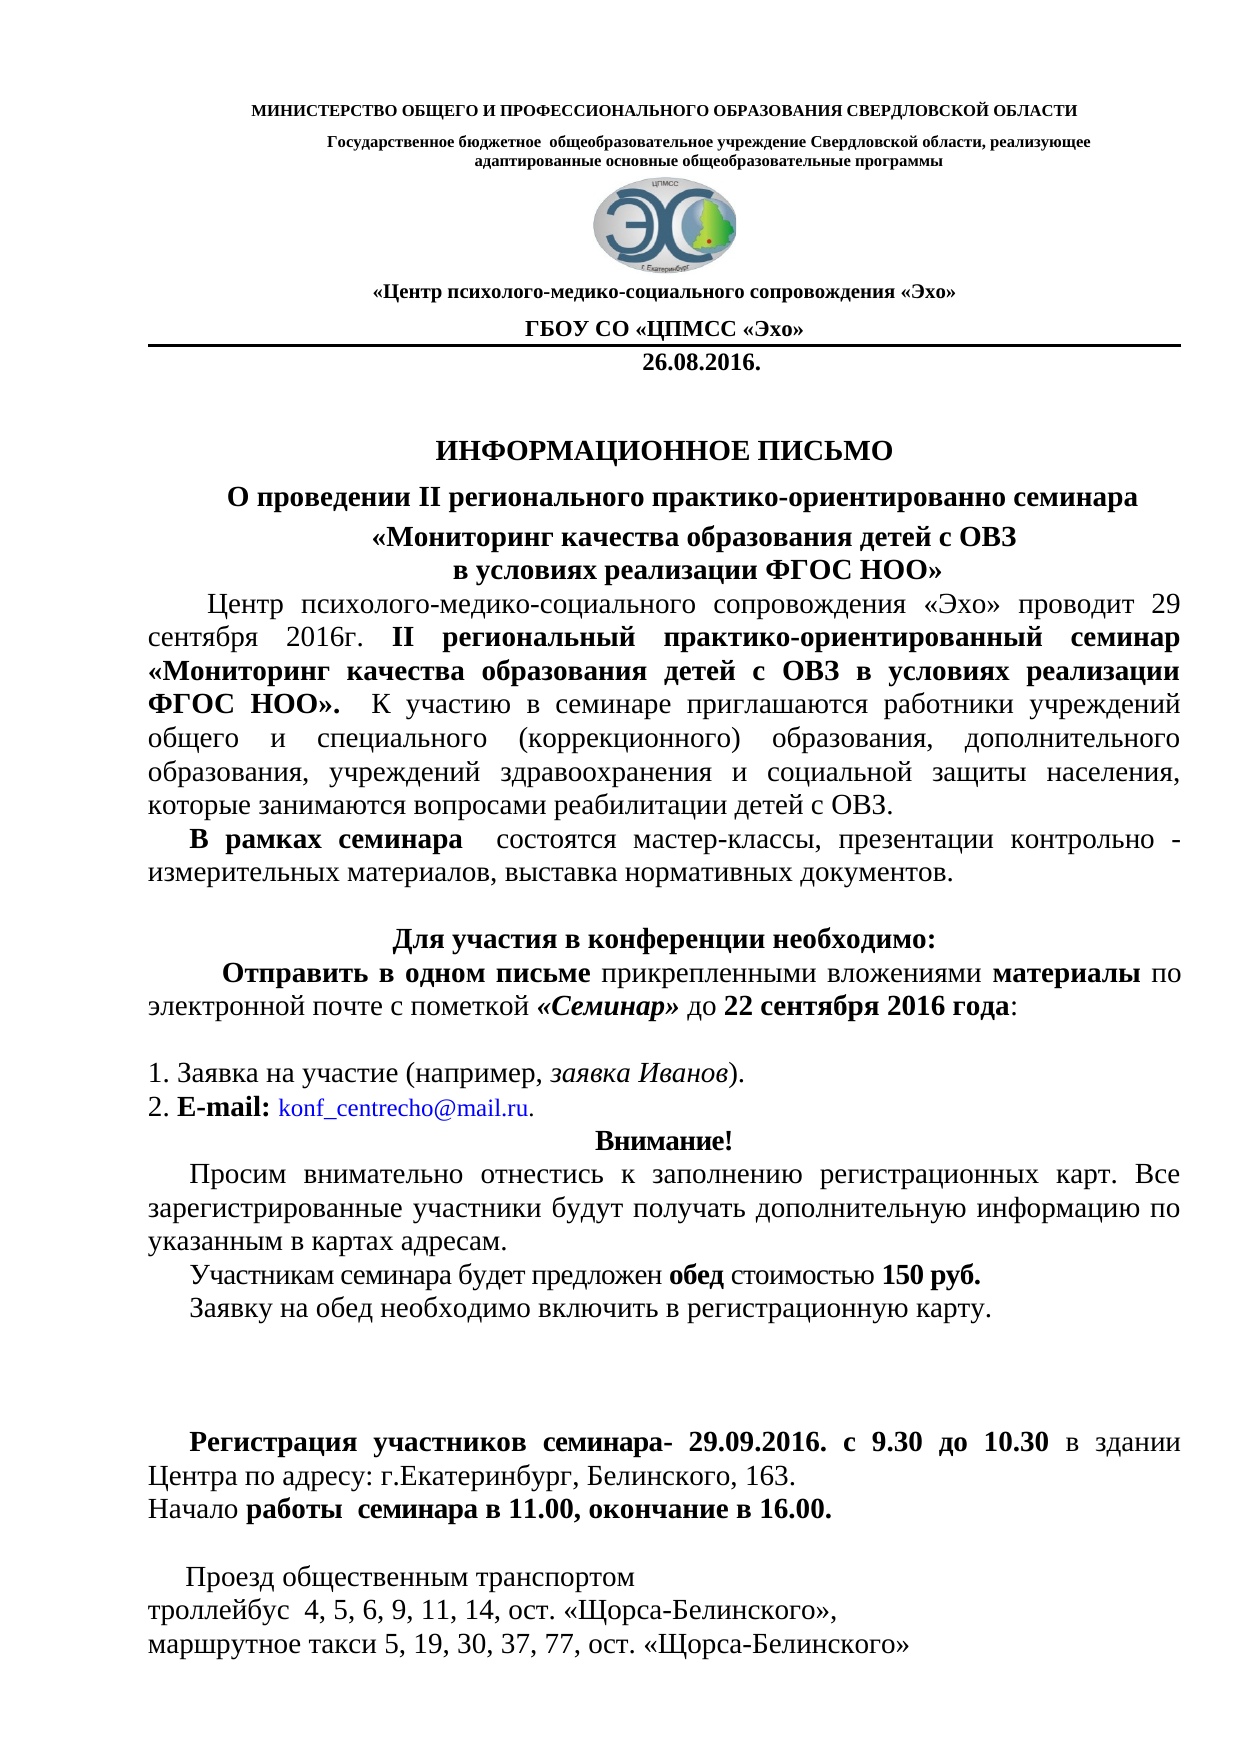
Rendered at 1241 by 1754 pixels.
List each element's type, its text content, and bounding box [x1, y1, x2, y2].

text Центр психолого-медико-социального сопровождения «Эхо» проводит 29 сентября 2016г. II региональный практико-ориентированный семинар «Мониторинг качества образования детей с ОВЗ в условиях реализации ФГОС НОО». К участию в семинаре приглашаются работники учреждений общего и специального (коррекционного) образования, дополнительного образования, учреждений здравоохранения и социальной защиты населения, которые занимаются вопросами реабилитации детей с ОВЗ. [148, 586, 1181, 821]
text «Мониторинг качества образования детей с ОВЗ [148, 519, 1181, 552]
text МИНИСТЕРСТВО ОБЩЕГО И ПРОФЕССИОНАЛЬНОГО ОБРАЗОВАНИЯ СВЕРДЛОВСКОЙ ОБЛАСТИ [148, 101, 1181, 120]
list О проведении II регионального практико-ориентированно семинара [148, 479, 1217, 513]
text Для участия в конференции необходимо: [148, 921, 1181, 955]
text маршрутное такси 5, 19, 30, 37, 77, ост. «Щорса-Белинского» [148, 1626, 1181, 1659]
text ГБОУ СО «ЦПМСС «Эхо» [148, 315, 1181, 344]
text «Центр психолого-медико-социального сопровождения «Эхо» [148, 279, 1181, 303]
text Внимание! [148, 1123, 1181, 1156]
text 2. E-mail: konf_centrecho@mail.ru. [148, 1089, 1181, 1123]
text В рамках семинара состоятся мастер-классы, презентации контрольно - измерительных материалов, выставка нормативных документов. [148, 821, 1181, 888]
text адаптированные основные общеобразовательные программы [196, 151, 1222, 170]
text 1. Заявка на участие (например, заявка Иванов). [148, 1056, 1181, 1089]
list ИНФОРМАЦИОННОЕ ПИСЬМО [148, 433, 1181, 467]
text Государственное бюджетное общеобразовательное учреждение Свердловской области, реализующее [196, 132, 1222, 151]
text Заявку на обед необходимо включить в регистрационную карту. [148, 1290, 1181, 1324]
text Просим внимательно отнестись к заполнению регистрационных карт. Все зарегистрированные участники будут получать дополнительную информацию по указанным в картах адресам. [148, 1156, 1181, 1257]
text Проезд общественным транспортом [185, 1559, 1181, 1592]
text в условиях реализации ФГОС НОО» [148, 552, 1181, 586]
picture [592, 170, 737, 276]
text Регистрация участников семинара- 29.09.2016. с 9.30 до 10.30 в здании Центра по адресу: г.Екатеринбург, Белинского, 163. [148, 1424, 1181, 1492]
text Отправить в одном письме прикрепленными вложениями материалы по электронной почте с пометкой «Семинар» до 22 сентября 2016 года: [148, 955, 1181, 1022]
text Начало работы семинара в 11.00, окончание в 16.00. [148, 1492, 1181, 1525]
text троллейбус 4, 5, 6, 9, 11, 14, ост. «Щорса-Белинского», [148, 1592, 1181, 1626]
text Участникам семинара будет предложен обед стоимостью 150 руб. [148, 1257, 1181, 1290]
text 26.08.2016. [148, 347, 1181, 376]
